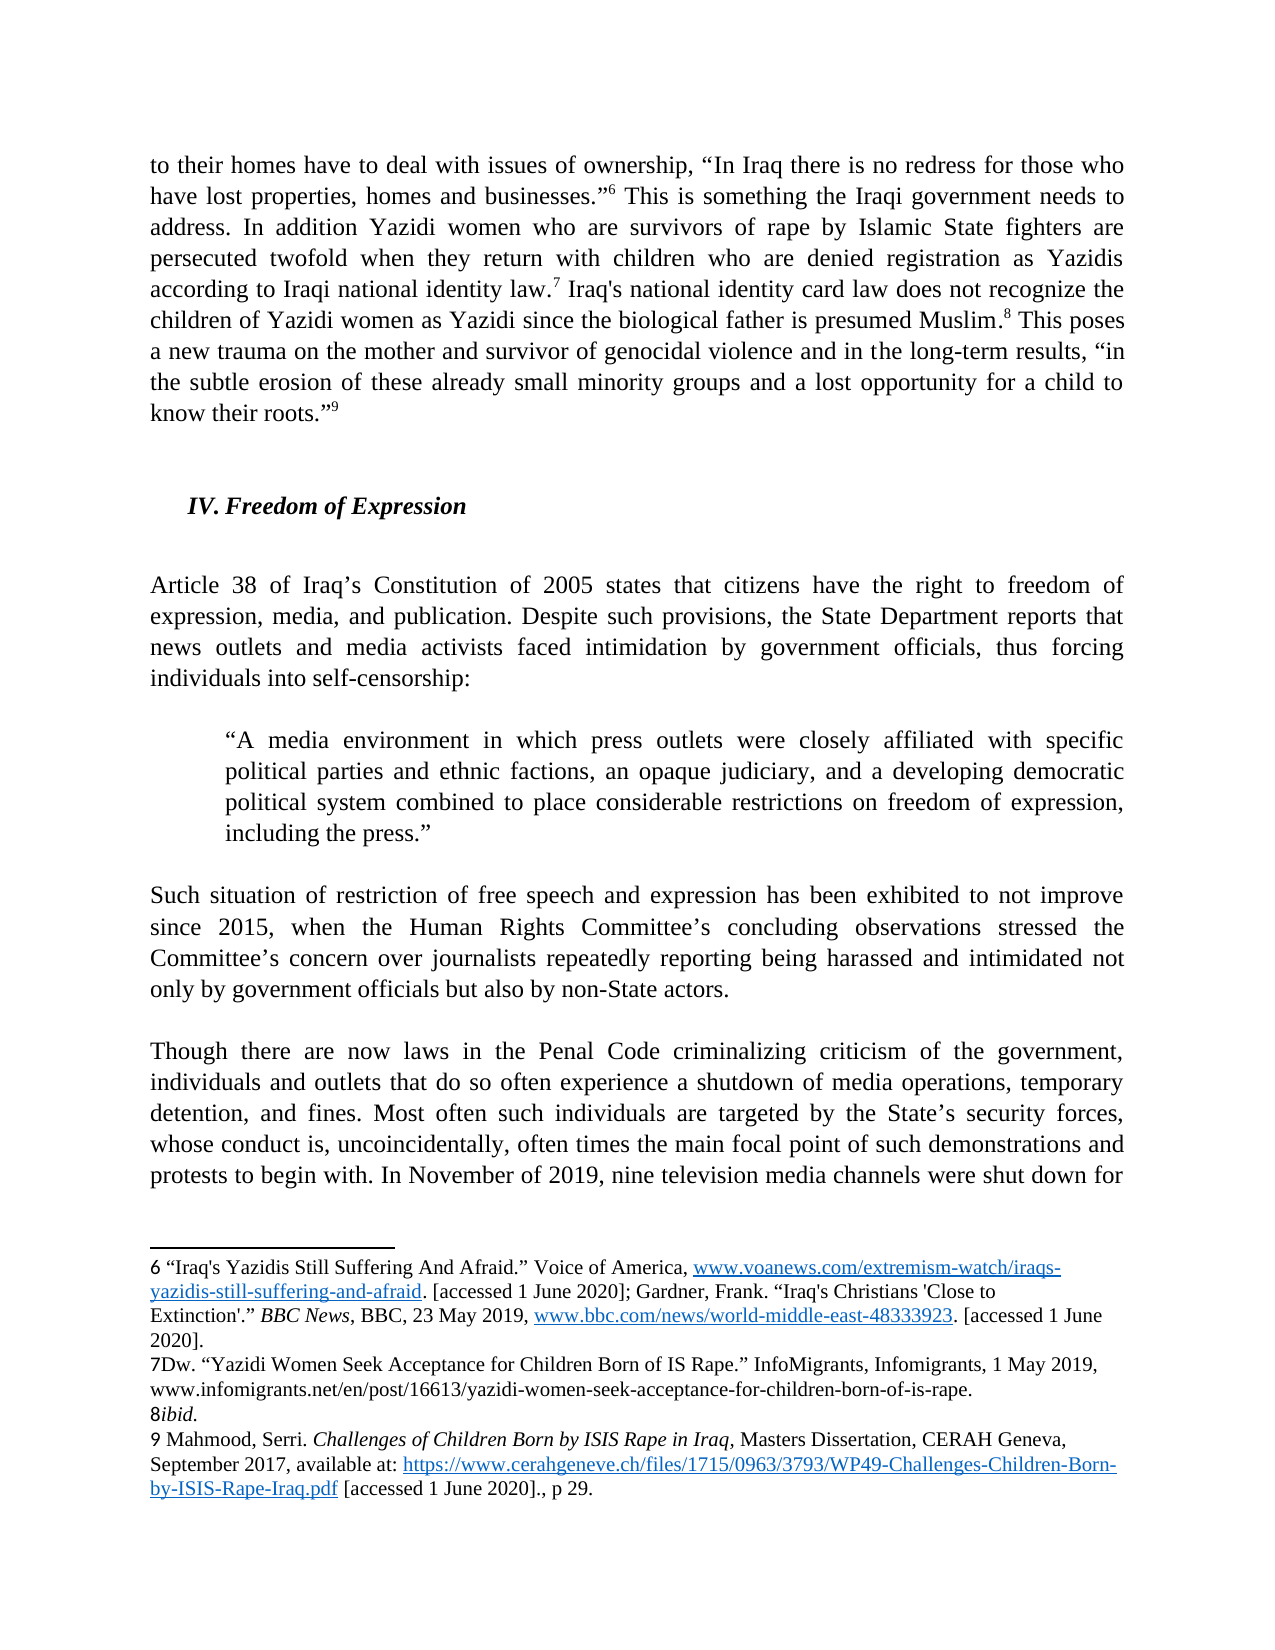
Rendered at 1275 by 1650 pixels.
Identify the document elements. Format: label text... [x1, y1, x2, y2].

list Freedom of Expression [187, 491, 1125, 520]
text “A media environment in which press outlets were closely affiliated with specific political parties and ethnic factions, an opaque judiciary, and a developing democratic political system combined to place considerable restrictions on freedom of expression, including the press.” [225, 725, 1125, 847]
text Article 38 of Iraq’s Constitution of 2005 states that citizens have the right to freedom of expression, media, and publication. Despite such provisions, the State Department reports that news outlets and media activists faced intimidation by government officials, thus forcing individuals into self-censorship: [150, 570, 1125, 692]
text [150, 1036, 1125, 1189]
text Such situation of restriction of free speech and expression has been exhibited to not improve since 2015, when the Human Rights Committee’s concluding observations stressed the Committee’s concern over journalists repeatedly reporting being harassed and intimidated not only by government officials but also by non-State actors. [150, 881, 1125, 1002]
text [150, 150, 1125, 427]
